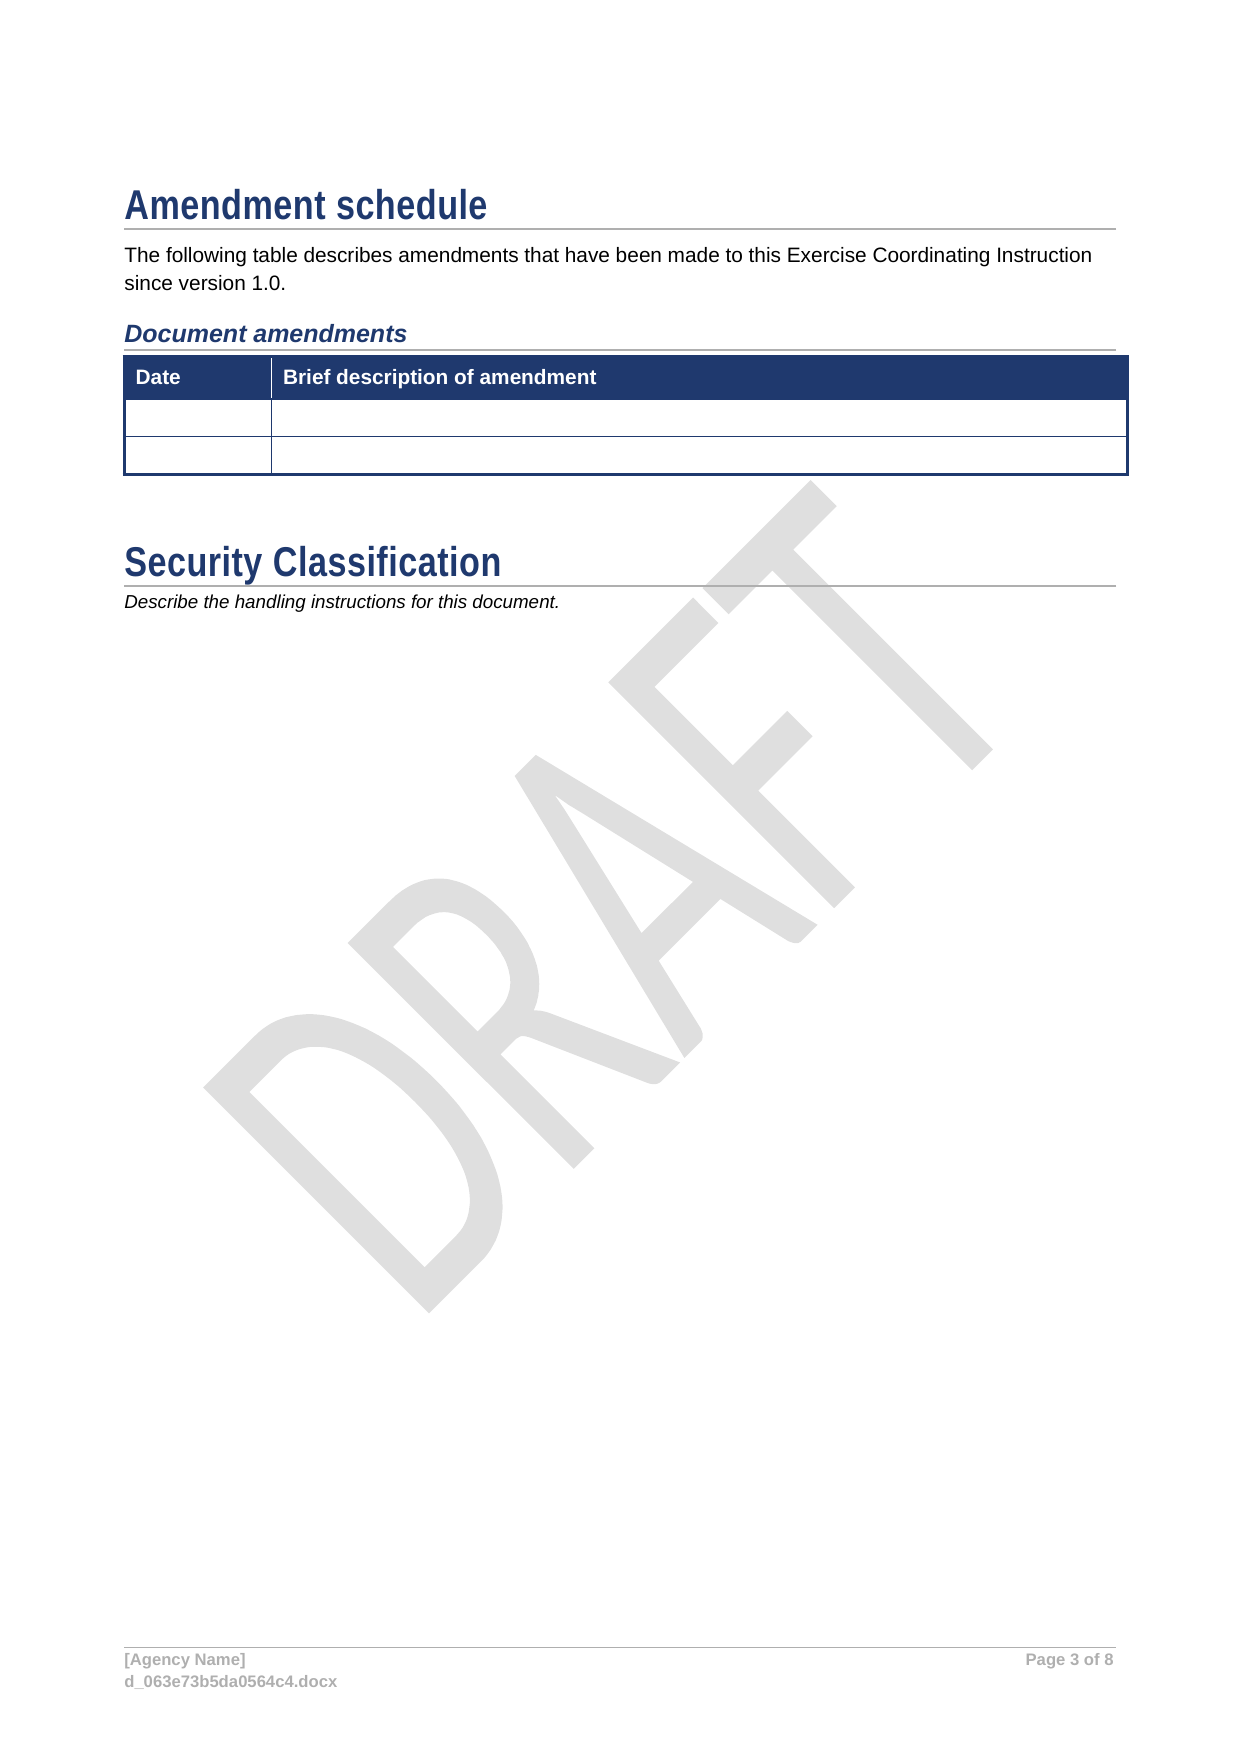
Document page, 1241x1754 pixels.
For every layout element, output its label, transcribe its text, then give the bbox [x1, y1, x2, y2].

title Security Classification [124, 537, 1116, 585]
text Describe the handling instructions for this document. [124, 591, 1116, 613]
table_cell [126, 437, 271, 473]
text The following table describes amendments that have been made to this Exercise Coordinating Instruction since version 1.0. [124, 243, 1116, 294]
table_cell [126, 400, 271, 436]
table_cell [272, 400, 1126, 436]
table_cell [272, 437, 1126, 473]
table_header Brief description of amendment [272, 358, 1126, 398]
title Amendment schedule [124, 180, 1116, 228]
table_header Date [126, 358, 271, 398]
subtitle Document amendments [124, 319, 1116, 349]
